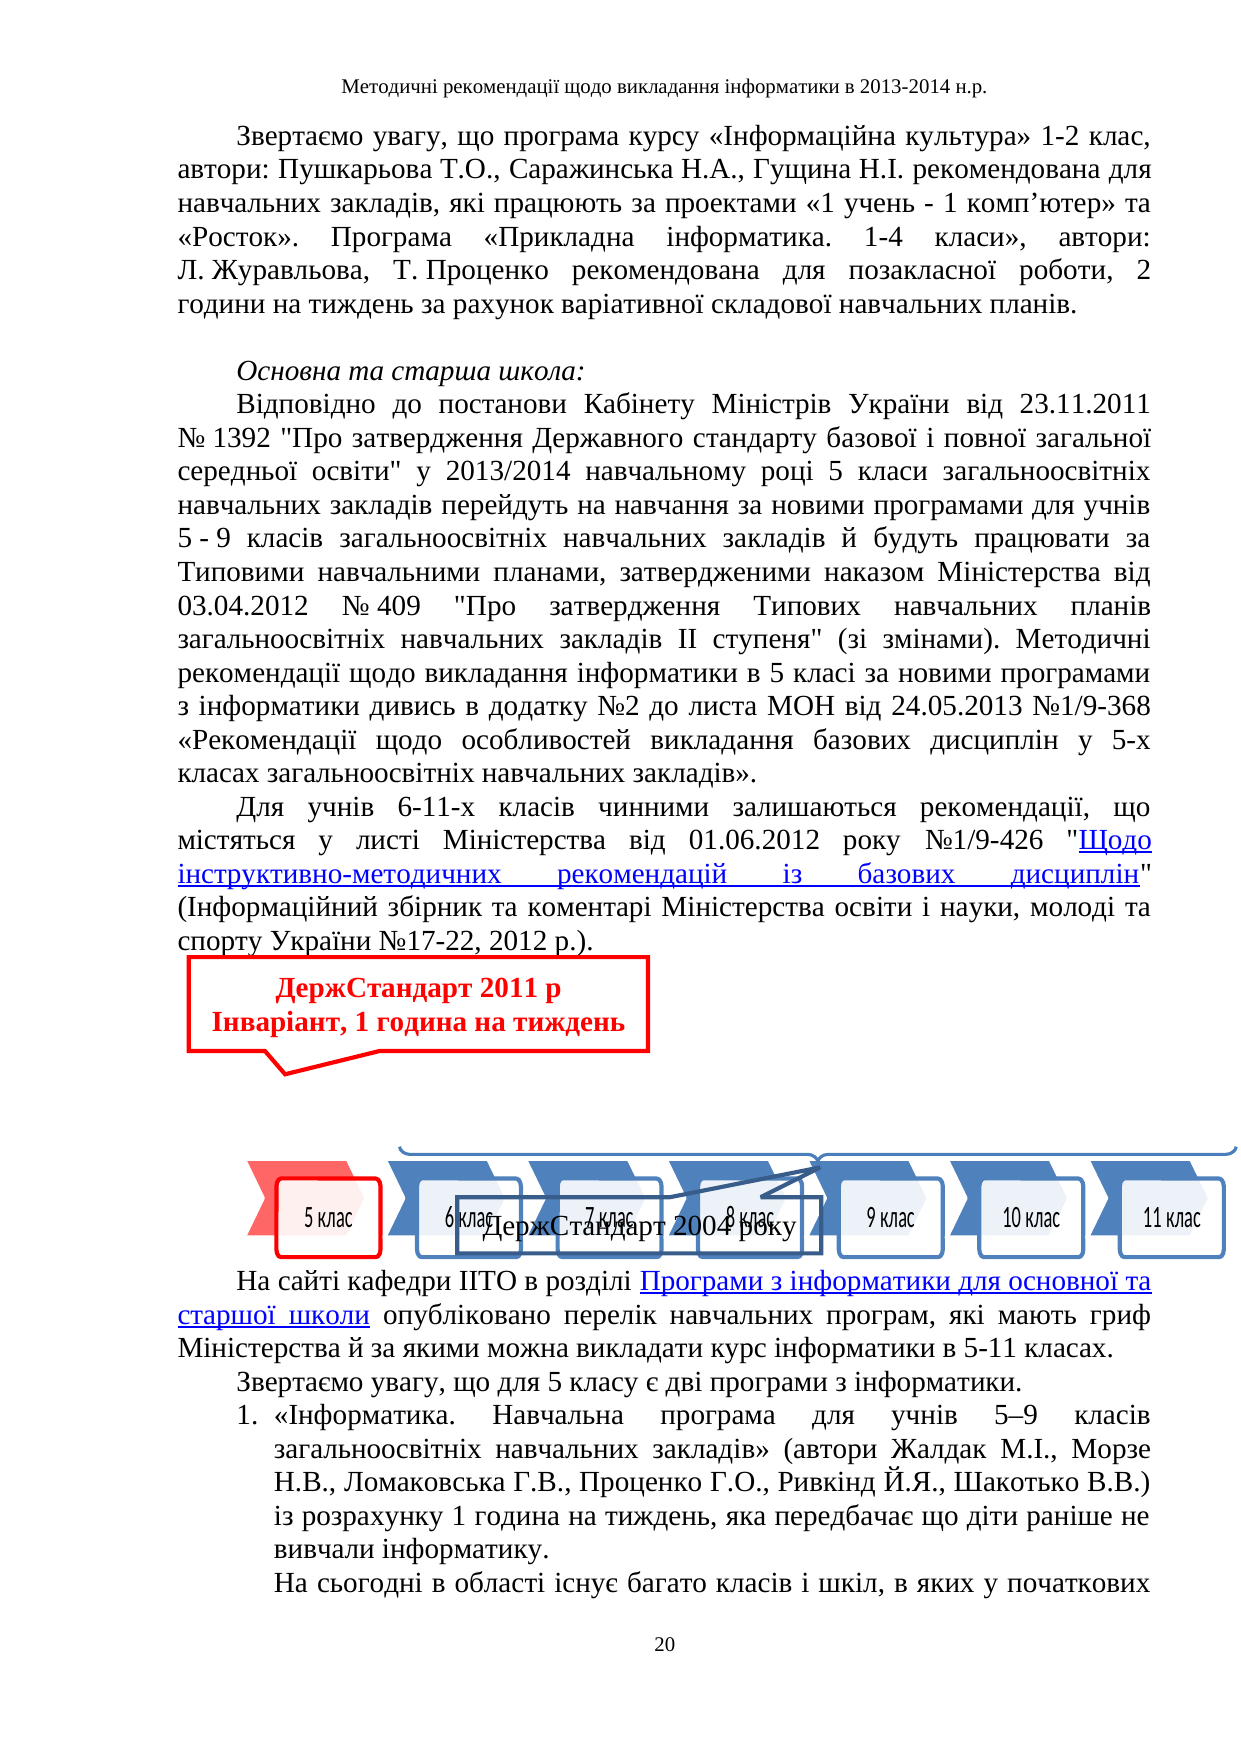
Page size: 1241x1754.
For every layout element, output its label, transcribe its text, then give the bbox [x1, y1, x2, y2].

text Звертаємо увагу, що для 5 класу є дві програми з інформатики. [177, 1364, 1152, 1397]
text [274, 1565, 1152, 1599]
list «Інформатика. Навчальна програма для учнів 5–9 класів загальноосвітніх навчальних закладів» (автори Жалдак М.І., Морзе Н.В., Ломаковська Г.В., Проценко Г.О., Ривкінд Й.Я., Шакотько В.В.) із розрахунку 1 година на тиждень, яка передбачає що діти раніше не вивчали інформатику. [236, 1397, 1152, 1565]
text Основна та старша школа: [177, 353, 1152, 386]
text Звертаємо увагу, що програма курсу «Інформаційна культура» 1-2 клас, автори: Пушкарьова Т.О., Саражинська Н.А., Гущина Н.І. рекомендована для навчальних закладів, які працюють за проектами «1 учень - 1 комп’ютер» та «Росток». Програма «Прикладна інформатика. 1-4 класи», автори: Л. Журавльова, Т. Проценко рекомендована для позакласної роботи, 2 години на тиждень за рахунок варіативної складової навчальних планів. [177, 118, 1152, 319]
text На сайті кафедри ІІТО в розділі Програми з інформатики для основної та старшої школи опубліковано перелік навчальних програм, які мають гриф Міністерства й за якими можна викладати курс інформатики в 5-11 класах. [177, 1263, 1152, 1364]
text Для учнів 6-11-х класів чинними залишаються рекомендації, що містяться у листі Міністерства від 01.06.2012 року №1/9-426 "Щодо інструктивно-методичних рекомендацій із базових дисциплін" (Інформаційний збірник та коментарі Міністерства освіти і науки, молоді та спорту України №17-22, 2012 р.). [177, 789, 1152, 957]
text Відповідно до постанови Кабінету Міністрів України від 23.11.2011 № 1392 "Про затвердження Державного стандарту базової і повної загальної середньої освіти" у 2013/2014 навчальному році 5 класи загальноосвітніх навчальних закладів перейдуть на навчання за новими програмами для учнів 5 - 9 класів загальноосвітніх навчальних закладів й будуть працювати за Типовими навчальними планами, затвердженими наказом Міністерства від 03.04.2012 № 409 "Про затвердження Типових навчальних планів загальноосвітніх навчальних закладів ІІ ступеня" (зі змінами). Методичні рекомендації щодо викладання інформатики в 5 класі за новими програмами з інформатики дивись в додатку №2 до листа МОН від 24.05.2013 №1/9-368 «Рекомендації щодо особливостей викладання базових дисциплін у 5-х класах загальноосвітніх навчальних закладів». [177, 386, 1152, 789]
